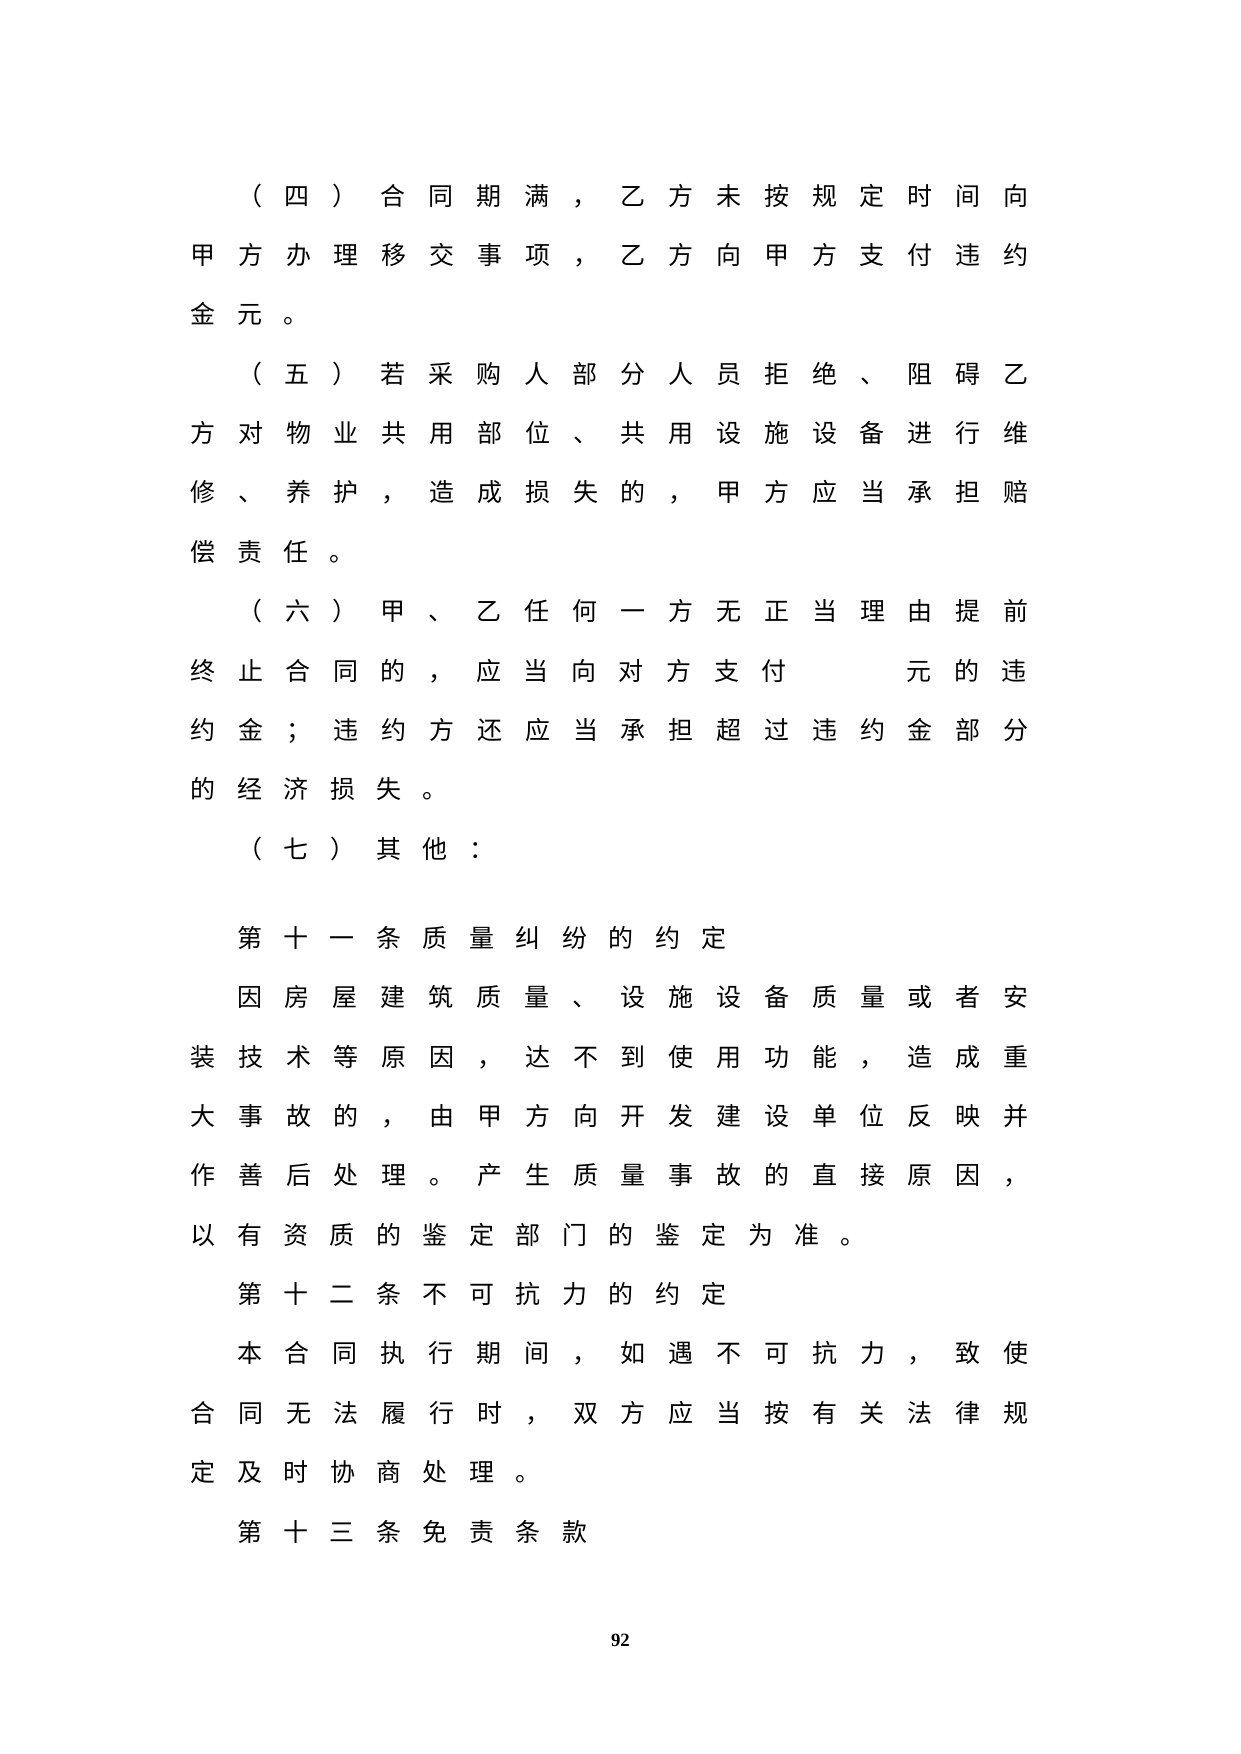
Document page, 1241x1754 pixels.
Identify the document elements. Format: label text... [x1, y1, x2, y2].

text 第十三条免责条款 [190, 1500, 1050, 1560]
text 本合同执行期间，如遇不可抗力，致使合同无法履行时，双方应当按有关法律规定及时协商处理。 [190, 1322, 1050, 1500]
text （四）合同期满，乙方未按规定时间向甲方办理移交事项，乙方向甲方支付违约金元。 [190, 164, 1050, 343]
text 第十一条质量纠纷的约定 [190, 907, 1050, 966]
text （五）若采购人部分人员拒绝、阻碍乙方对物业共用部位、共用设施设备进行维修、养护，造成损失的，甲方应当承担赔偿责任。 [190, 343, 1050, 580]
text （六）甲、乙任何一方无正当理由提前终止合同的，应当向对方支付 元的违约金；违约方还应当承担超过违约金部分的经济损失。 [190, 580, 1050, 818]
text 因房屋建筑质量、设施设备质量或者安装技术等原因，达不到使用功能，造成重大事故的，由甲方向开发建设单位反映并作善后处理。产生质量事故的直接原因，以有资质的鉴定部门的鉴定为准。 [190, 966, 1050, 1263]
text 第十二条不可抗力的约定 [190, 1263, 1050, 1322]
text （七）其他： [190, 818, 1050, 877]
